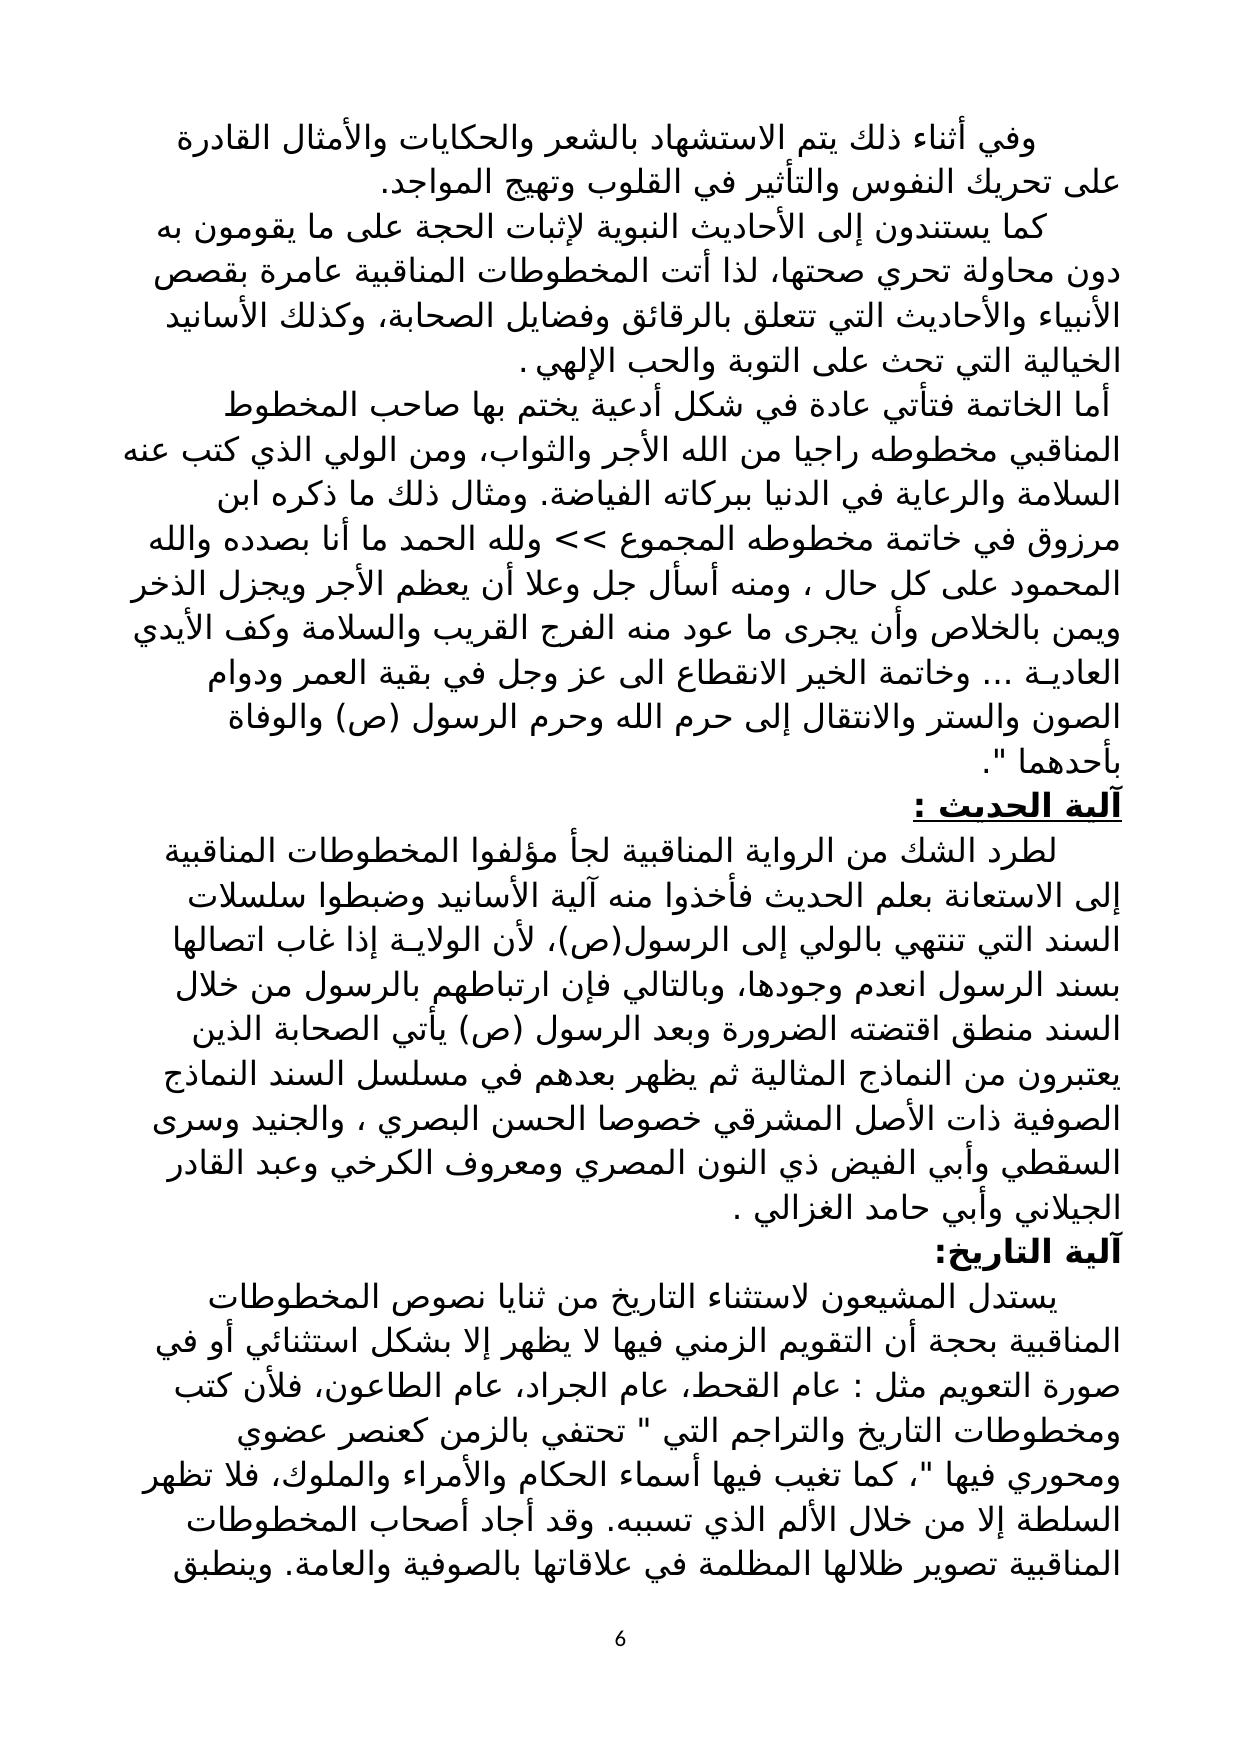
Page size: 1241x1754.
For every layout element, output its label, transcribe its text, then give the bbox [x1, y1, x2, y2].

text كما يستندون إلى الأحاديث النبوية لإثبات الحجة على ما يقومون به دون محاولة تحري صحتها، لذا أتت المخطوطات المناقبية عامرة بقصص الأنبياء والأحاديث التي تتعلق بالرقائق وفضايل الصحابة، وكذلك الأسانيد الخيالية التي تحث على التوبة والحب الإلهي . [118, 207, 1122, 380]
text لطرد الشك من الرواية المناقبية لجأ مؤلفوا المخطوطات المناقبية إلى الاستعانة بعلم الحديث فأخذوا منه آلية الأسانيد وضبطوا سلسلات السند التي تنتهي بالولي إلى الرسول(ص)، لأن الولايـة إذا غاب اتصالها بسند الرسول انعدم وجودها، وبالتالي فإن ارتباطهم بالرسول من خلال السند منطق اقتضته الضرورة وبعد الرسول (ص) يأتي الصحابة الذين يعتبرون من النماذج المثالية ثم يظهر بعدهم في مسلسل السند النماذج الصوفية ذات الأصل المشرقي خصوصا الحسن البصري ، والجنيد وسرى السقطي وأبي الفيض ذي النون المصري ومعروف الكرخي وعبد القادر الجيلاني وأبي حامد الغزالي . [118, 831, 1122, 1227]
text وفي أثناء ذلك يتم الاستشهاد بالشعر والحكايات والأمثال القادرة على تحريك النفوس والتأثير في القلوب وتهيج المواجد. [118, 118, 1122, 202]
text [118, 1277, 1122, 1584]
text أما الخاتمة فتأتي عادة في شكل أدعية يختم بها صاحب المخطوط المناقبي مخطوطه راجيا من الله الأجر والثواب، ومن الولي الذي كتب عنه السلامة والرعاية في الدنيا ببركاته الفياضة. ومثال ذلك ما ذكره ابن مرزوق في خاتمة مخطوطه المجموع >> ولله الحمد ما أنا بصدده والله المحمود على كل حال ، ومنه أسأل جل وعلا أن يعظم الأجر ويجزل الذخر ويمن بالخلاص وأن يجرى ما عود منه الفرج القريب والسلامة وكف الأيدي العاديـة ... وخاتمة الخير الانقطاع الى عز وجل في بقية العمر ودوام الصون والستر والانتقال إلى حرم الله وحرم الرسول (ص) والوفاة بأحدهما ". [118, 386, 1122, 781]
text آلية التاريخ: [118, 1233, 1122, 1272]
text آلية الحديث : [118, 787, 1122, 826]
